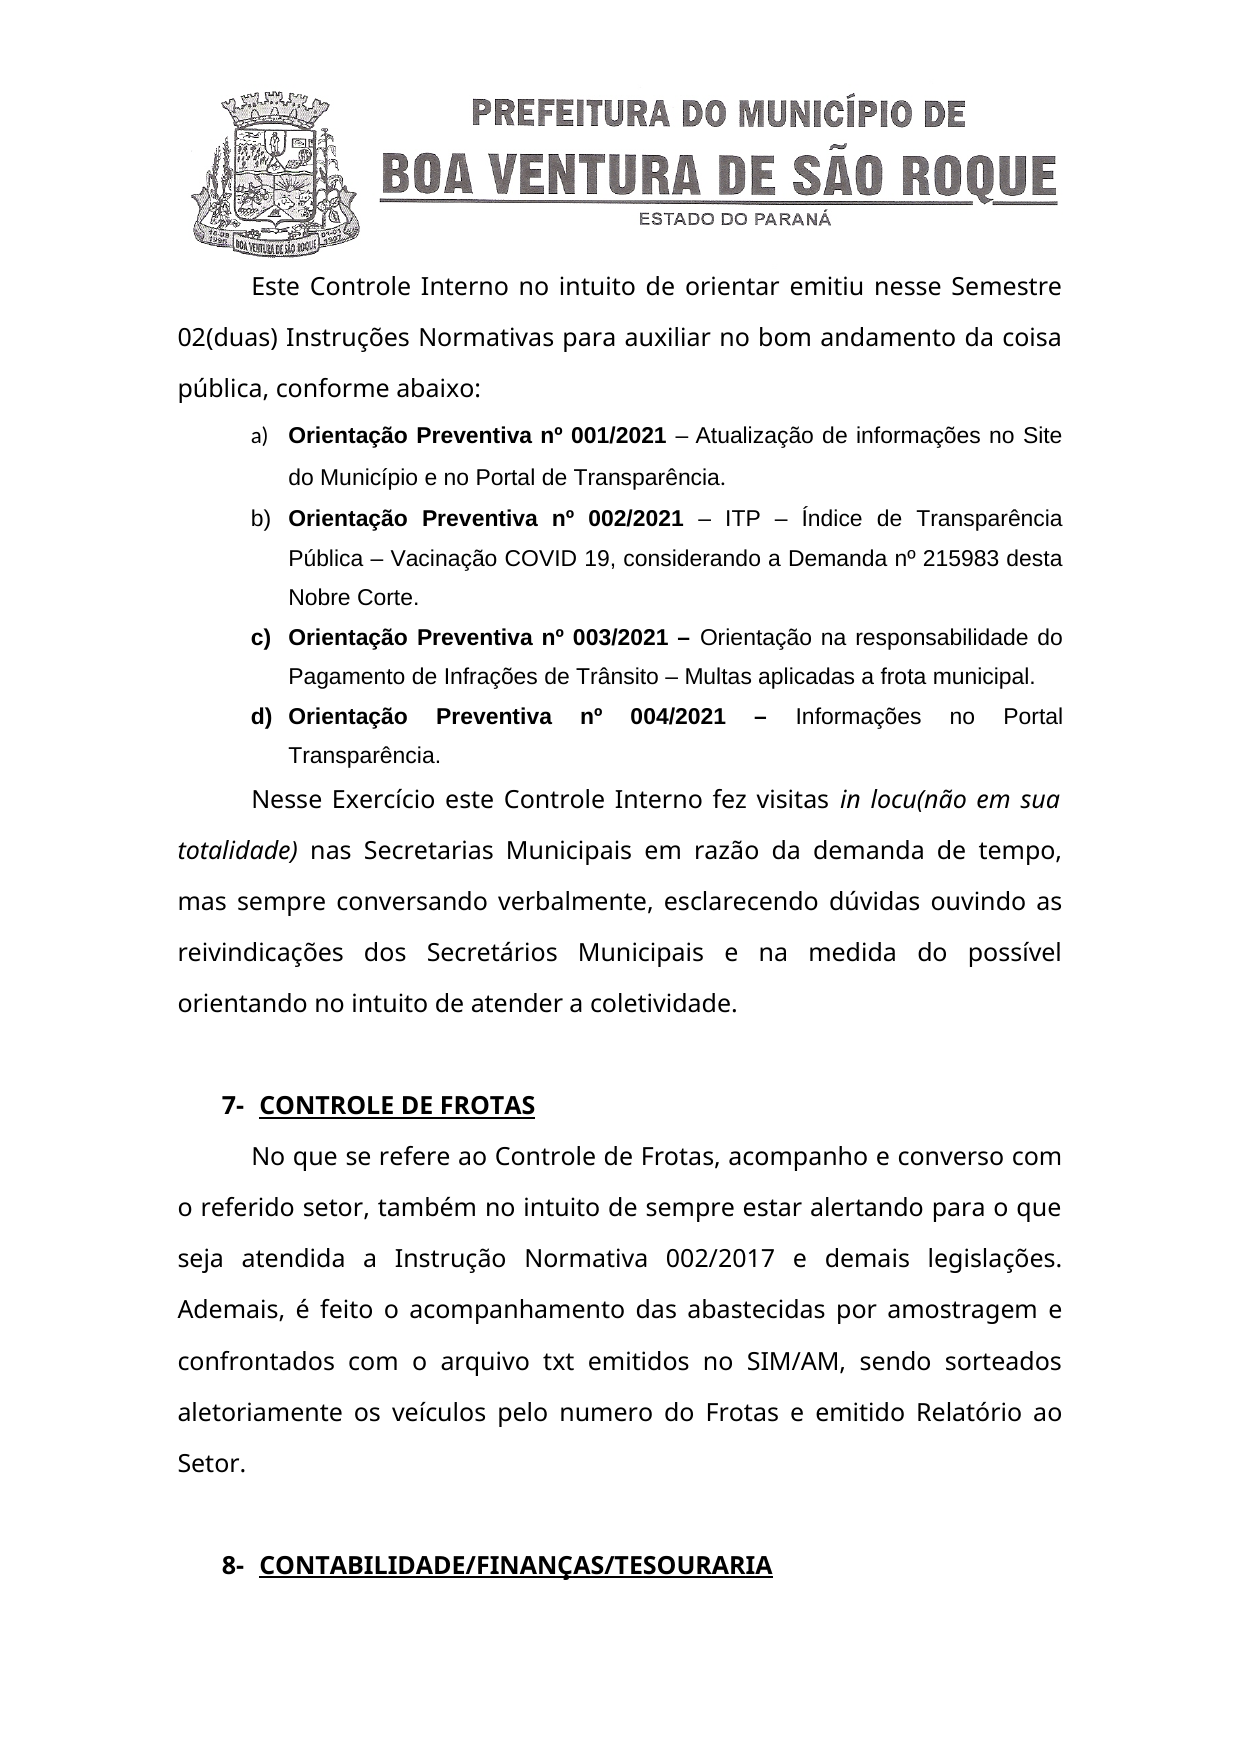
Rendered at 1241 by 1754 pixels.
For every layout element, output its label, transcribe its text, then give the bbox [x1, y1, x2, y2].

text Nesse Exercício este Controle Interno fez visitas in locu(não em sua totalidade) nas Secretarias Municipais em razão da demanda de tempo, mas sempre conversando verbalmente, esclarecendo dúvidas ouvindo as reivindicações dos Secretários Municipais e na medida do possível orientando no intuito de atender a coletividade. [177, 782, 1063, 1020]
list Orientação Preventiva nº 003/2021 – Orientação na responsabilidade do Pagamento de Infrações de Trânsito – Multas aplicadas a frota municipal. [251, 624, 1063, 689]
list Orientação Preventiva nº 002/2021 – ITP – Índice de Transparência Pública – Vacinação COVID 19, considerando a Demanda nº 215983 desta Nobre Corte. [251, 505, 1063, 611]
list CONTABILIDADE/FINANÇAS/TESOURARIA [222, 1547, 1063, 1581]
picture [177, 73, 1063, 269]
list Orientação Preventiva nº 001/2021 – Atualização de informações no Site do Município e no Portal de Transparência. [251, 421, 1063, 491]
list CONTROLE DE FROTAS [222, 1088, 1063, 1122]
text Este Controle Interno no intuito de orientar emitiu nesse Semestre 02(duas) Instruções Normativas para auxiliar no bom andamento da coisa pública, conforme abaixo: [177, 269, 1063, 404]
text No que se refere ao Controle de Frotas, acompanho e converso com o referido setor, também no intuito de sempre estar alertando para o que seja atendida a Instrução Normativa 002/2017 e demais legislações. Ademais, é feito o acompanhamento das abastecidas por amostragem e confrontados com o arquivo txt emitidos no SIM/AM, sendo sorteados aletoriamente os veículos pelo numero do Frotas e emitido Relatório ao Setor. [177, 1139, 1063, 1479]
list Orientação Preventiva nº 004/2021 – Informações no Portal Transparência. [251, 703, 1063, 768]
